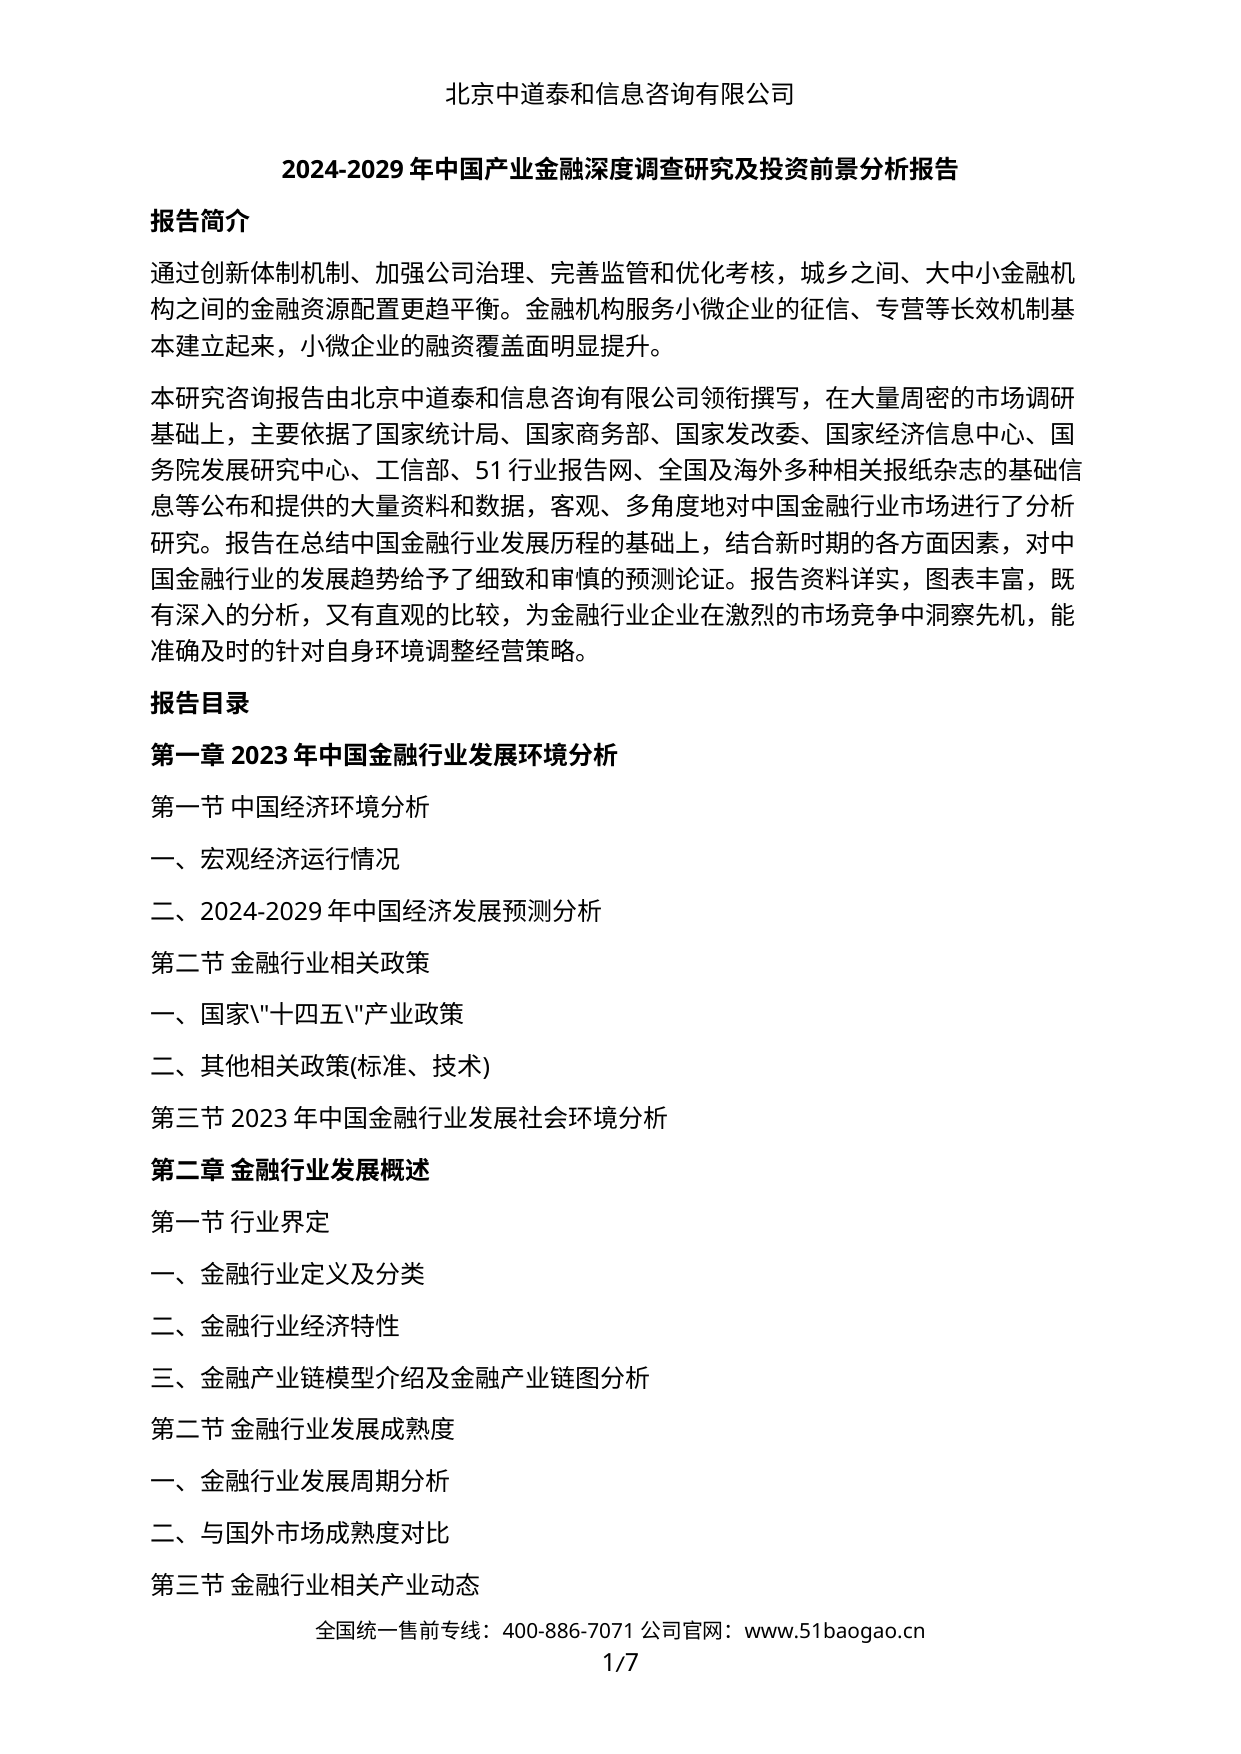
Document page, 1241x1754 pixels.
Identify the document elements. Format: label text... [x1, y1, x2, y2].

text 本研究咨询报告由北京中道泰和信息咨询有限公司领衔撰写，在大量周密的市场调研基础上，主要依据了国家统计局、国家商务部、国家发改委、国家经济信息中心、国务院发展研究中心、工信部、51行业报告网、全国及海外多种相关报纸杂志的基础信息等公布和提供的大量资料和数据，客观、多角度地对中国金融行业市场进行了分析研究。报告在总结中国金融行业发展历程的基础上，结合新时期的各方面因素，对中国金融行业的发展趋势给予了细致和审慎的预测论证。报告资料详实，图表丰富，既有深入的分析，又有直观的比较，为金融行业企业在激烈的市场竞争中洞察先机，能准确及时的针对自身环境调整经营策略。 [150, 378, 1090, 668]
text 二、与国外市场成熟度对比 [150, 1514, 1090, 1550]
text 报告目录 [150, 684, 1090, 720]
text 第二章 金融行业发展概述 [150, 1151, 1090, 1187]
text 通过创新体制机制、加强公司治理、完善监管和优化考核，城乡之间、大中小金融机构之间的金融资源配置更趋平衡。金融机构服务小微企业的征信、专营等长效机制基本建立起来，小微企业的融资覆盖面明显提升。 [150, 254, 1090, 362]
text 一、宏观经济运行情况 [150, 839, 1090, 876]
text 报告简介 [150, 202, 1090, 238]
text 第二节 金融行业相关政策 [150, 943, 1090, 979]
text 三、金融产业链模型介绍及金融产业链图分析 [150, 1358, 1090, 1394]
text 第一节 行业界定 [150, 1202, 1090, 1239]
text 第二节 金融行业发展成熟度 [150, 1410, 1090, 1446]
text 第一章 2023年中国金融行业发展环境分析 [150, 736, 1090, 772]
text 一、金融行业发展周期分析 [150, 1462, 1090, 1498]
text 一、金融行业定义及分类 [150, 1254, 1090, 1291]
text 二、2024-2029年中国经济发展预测分析 [150, 891, 1090, 927]
text 第三节 2023年中国金融行业发展社会环境分析 [150, 1099, 1090, 1135]
text 第一节 中国经济环境分析 [150, 787, 1090, 824]
text 一、国家\"十四五\"产业政策 [150, 995, 1090, 1031]
text 2024-2029年中国产业金融深度调查研究及投资前景分析报告 [150, 150, 1090, 186]
text 第三节 金融行业相关产业动态 [150, 1566, 1090, 1602]
text 二、金融行业经济特性 [150, 1306, 1090, 1342]
text 二、其他相关政策(标准、技术) [150, 1047, 1090, 1083]
